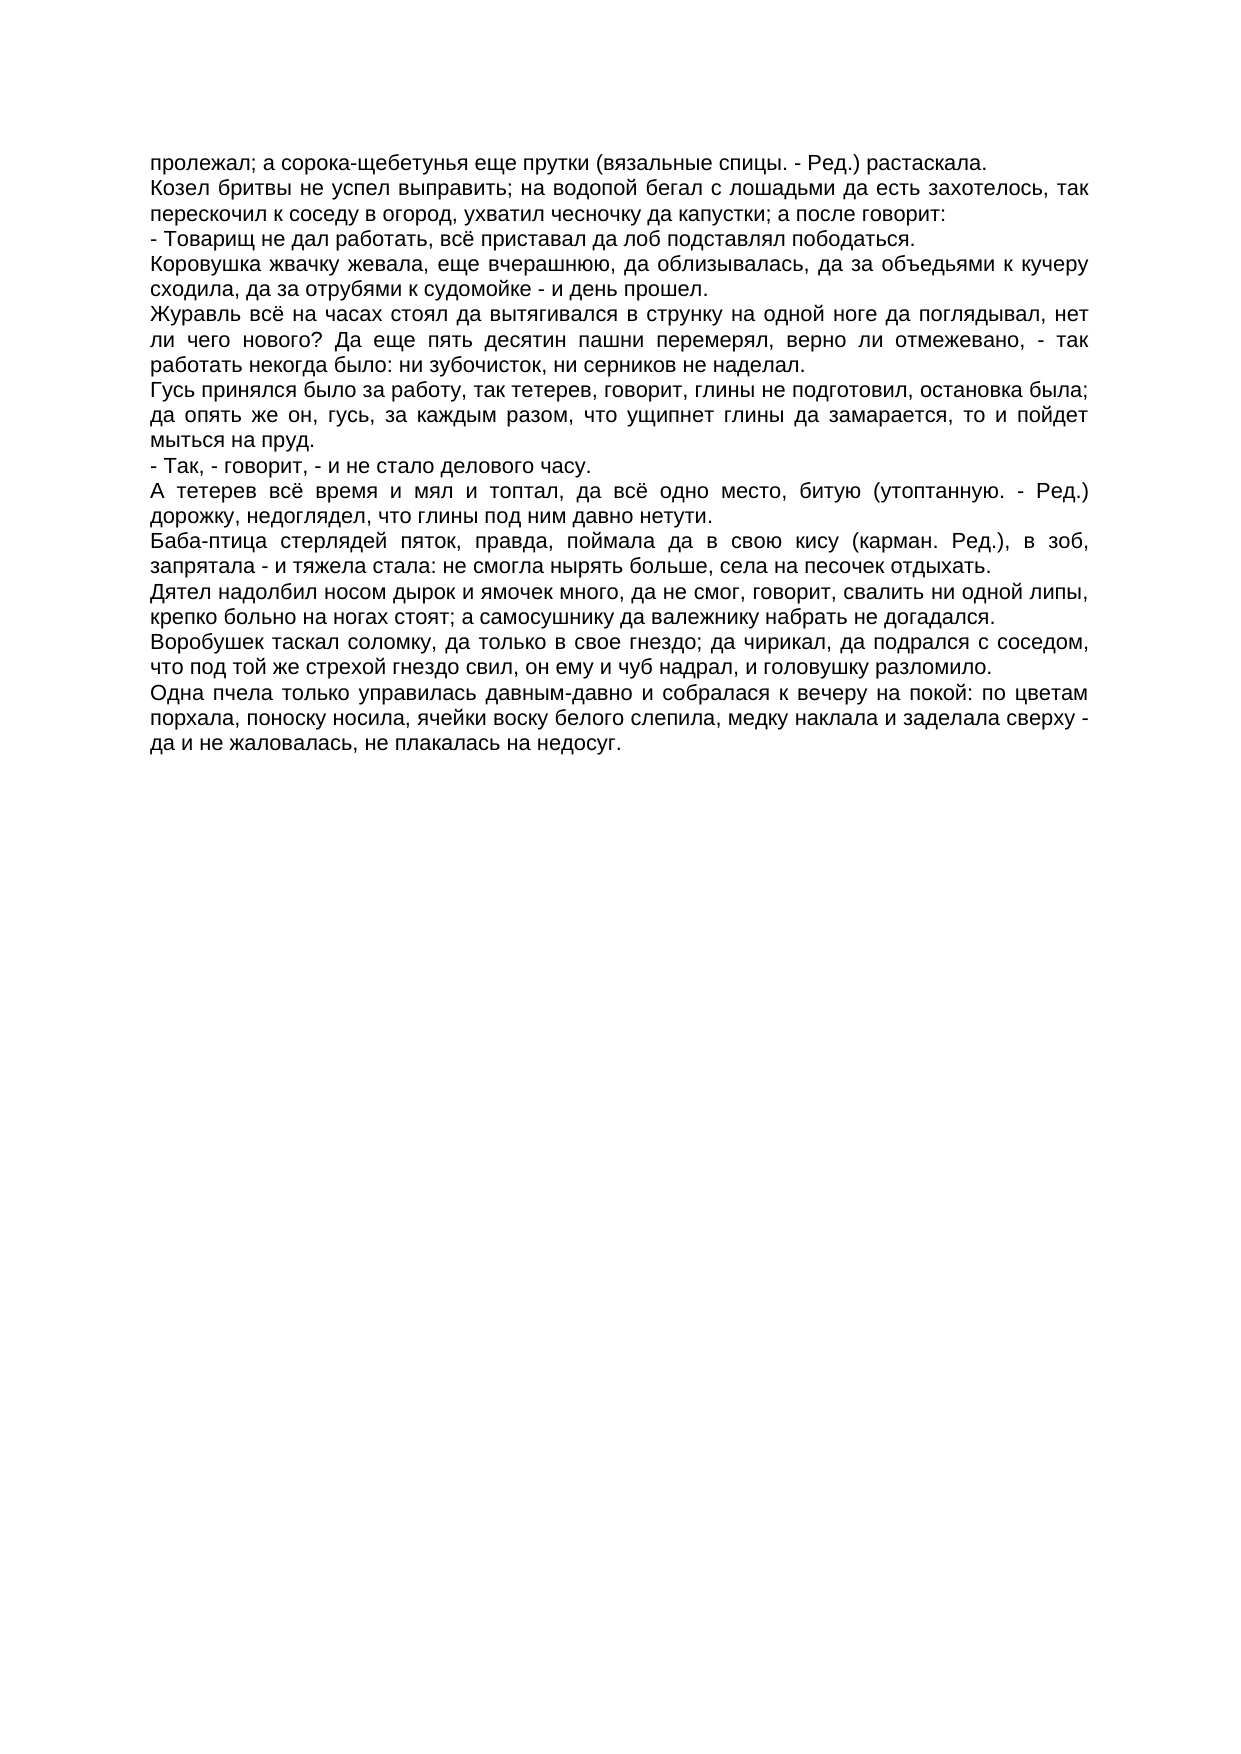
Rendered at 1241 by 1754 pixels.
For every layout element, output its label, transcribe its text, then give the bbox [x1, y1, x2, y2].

text Одна пчела только управилась давным-давно и собралася к вечеру на покой: по цветам порхала, поноску носила, ячейки воску белого слепила, медку наклала и заделала сверху - да и не жаловалась, не плакалась на недосуг. [150, 679, 1090, 755]
text Козел бритвы не успел выправить; на водопой бегал с лошадьми да есть захотелось, так перескочил к соседу в огород, ухватил чесночку да капустки; а после говорит: [150, 175, 1090, 226]
text А тетерев всё время и мял и топтал, да всё одно место, битую (утоптанную. - Ред.) дорожку, недоглядел, что глины под ним давно нетути. [150, 478, 1090, 528]
text - Так, - говорит, - и не стало делового часу. [150, 452, 1090, 478]
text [150, 150, 1090, 175]
text Журавль всё на часах стоял да вытягивался в струнку на одной ноге да поглядывал, нет ли чего нового? Да еще пять десятин пашни перемерял, верно ли отмежевано, - так работать некогда было: ни зубочисток, ни серников не наделал. [150, 301, 1090, 377]
text Баба-птица стерлядей пяток, правда, поймала да в свою кису (карман. Ред.), в зоб, запрятала - и тяжела стала: не смогла нырять больше, села на песочек отдыхать. [150, 528, 1090, 578]
text - Товарищ не дал работать, всё приставал да лоб подставлял пободаться. [150, 226, 1090, 251]
text Воробушек таскал соломку, да только в свое гнездо; да чирикал, да подрался с соседом, что под той же стрехой гнездо свил, он ему и чуб надрал, и головушку разломило. [150, 629, 1090, 679]
text Дятел надолбил носом дырок и ямочек много, да не смог, говорит, свалить ни одной липы, крепко больно на ногах стоят; а самосушнику да валежнику набрать не догадался. [150, 578, 1090, 629]
text Гусь принялся было за работу, так тетерев, говорит, глины не подготовил, остановка была; да опять же он, гусь, за каждым разом, что ущипнет глины да замарается, то и пойдет мыться на пруд. [150, 377, 1090, 452]
text Коровушка жвачку жевала, еще вчерашнюю, да облизывалась, да за объедьями к кучеру сходила, да за отрубями к судомойке - и день прошел. [150, 251, 1090, 301]
